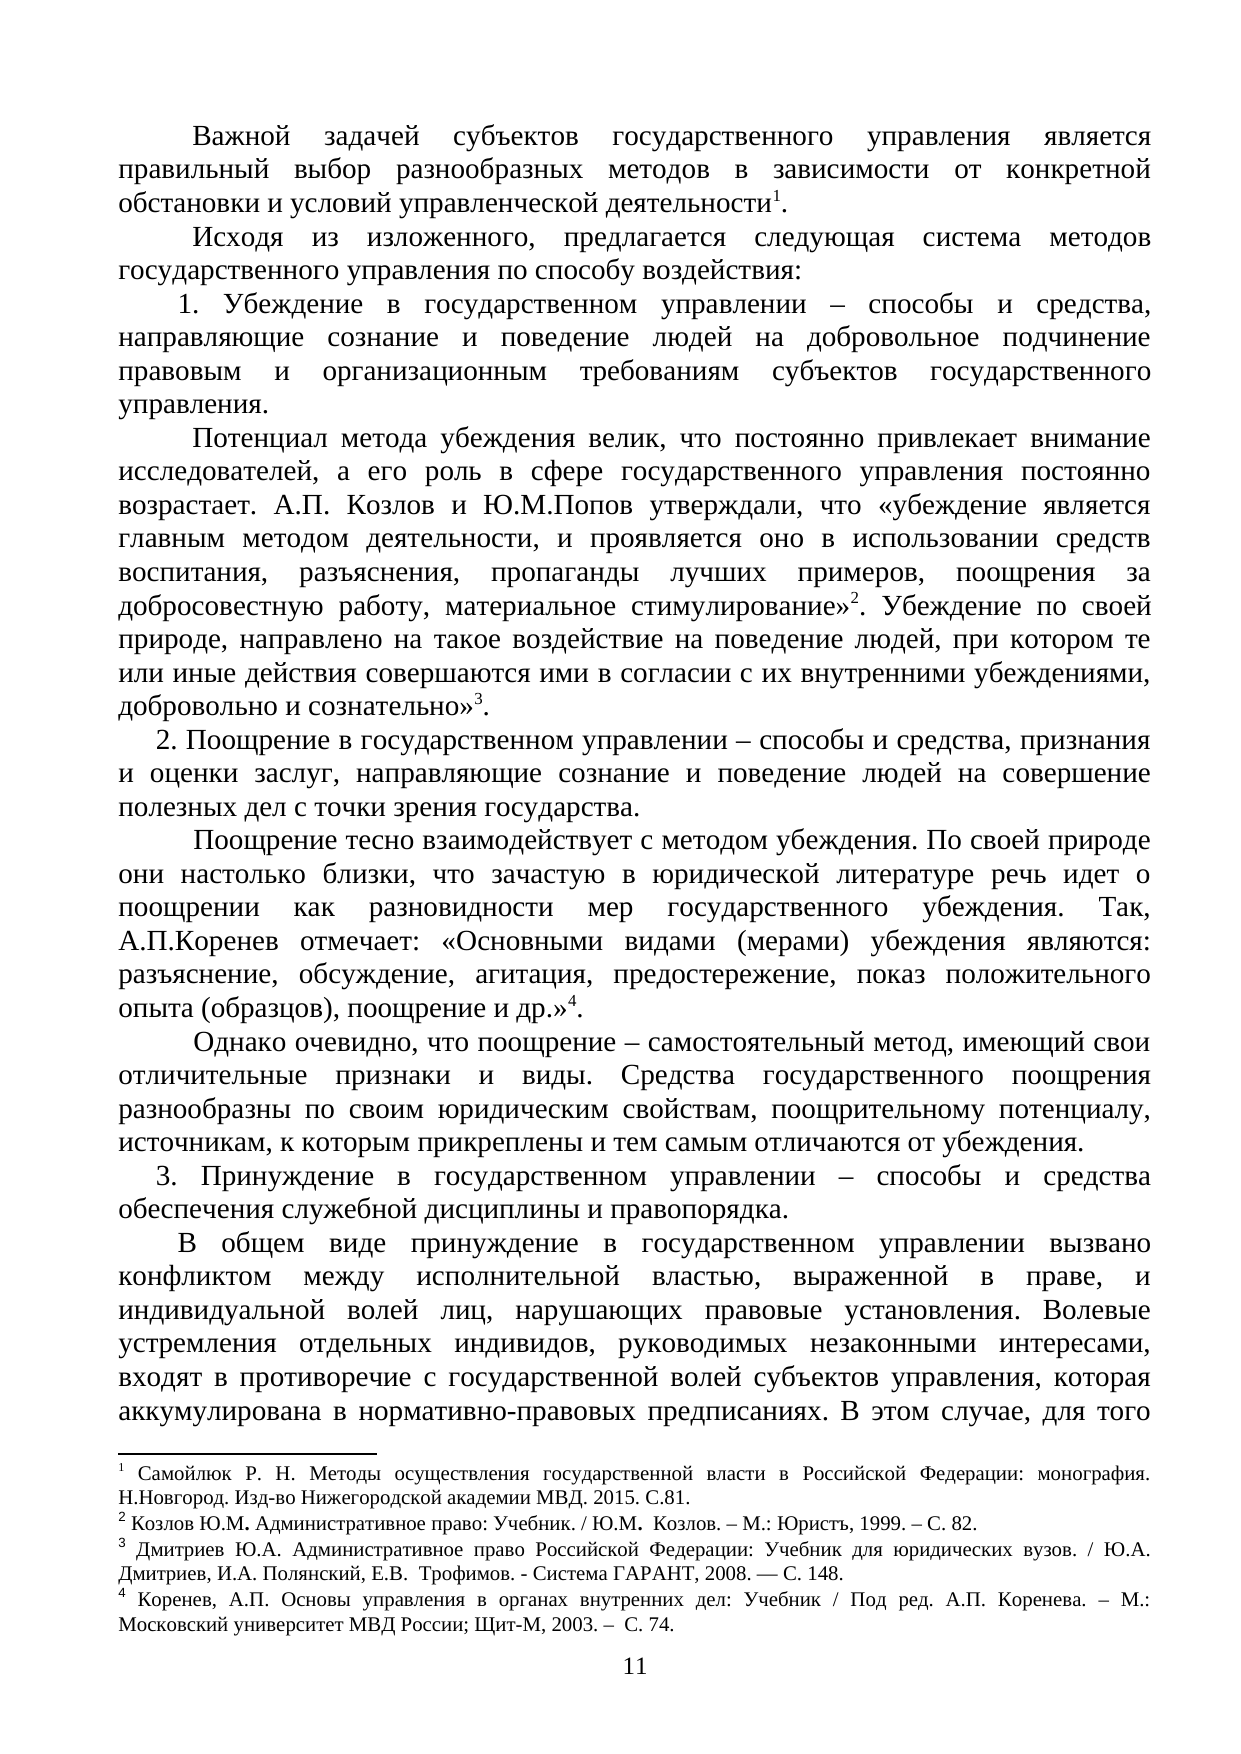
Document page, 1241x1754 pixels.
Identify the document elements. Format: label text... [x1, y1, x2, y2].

text Поощрение тесно взаимодействует с методом убеждения. По своей природе они настолько близки, что зачастую в юридической литературе речь идет о поощрении как разновидности мер государственного убеждения. Так, А.П.Коренев отмечает: «Основными видами (мерами) убеждения являются: разъяснение, обсуждение, агитация, предостережение, показ положительного опыта (образцов), поощрение и др.». [118, 822, 1152, 1024]
text 1. Убеждение в государственном управлении – способы и средства, направляющие сознание и поведение людей на добровольное подчинение правовым и организационным требованиям субъектов государственного управления. [118, 286, 1152, 420]
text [118, 1225, 1152, 1426]
text Важной задачей субъектов государственного управления является правильный выбор разнообразных методов в зависимости от конкретной обстановки и условий управленческой деятельности. [118, 118, 1152, 219]
text Однако очевидно, что поощрение – самостоятельный метод, имеющий свои отличительные признаки и виды. Средства государственного поощрения разнообразны по своим юридическим свойствам, поощрительному потенциалу, источникам, к которым прикреплены и тем самым отличаются от убеждения. [118, 1024, 1152, 1158]
text 3. Принуждение в государственном управлении – способы и средства обеспечения служебной дисциплины и правопорядка. [118, 1158, 1152, 1225]
text Потенциал метода убеждения велик, что постоянно привлекает внимание исследователей, а его роль в сфере государственного управления постоянно возрастает. А.П. Козлов и Ю.М.Попов утверждали, что «убеждение является главным методом деятельности, и проявляется оно в использовании средств воспитания, разъяснения, пропаганды лучших примеров, поощрения за добросовестную работу, материальное стимулирование». Убеждение по своей природе, направлено на такое воздействие на поведение людей, при котором те или иные действия совершаются ими в согласии с их внутренними убеждениями, добровольно и сознательно». [118, 420, 1152, 722]
text Исходя из изложенного, предлагается следующая система методов государственного управления по способу воздействия: [118, 219, 1152, 286]
text 2. Поощрение в государственном управлении – способы и средства, признания и оценки заслуг, направляющие сознание и поведение людей на совершение полезных дел с точки зрения государства. [118, 722, 1152, 822]
